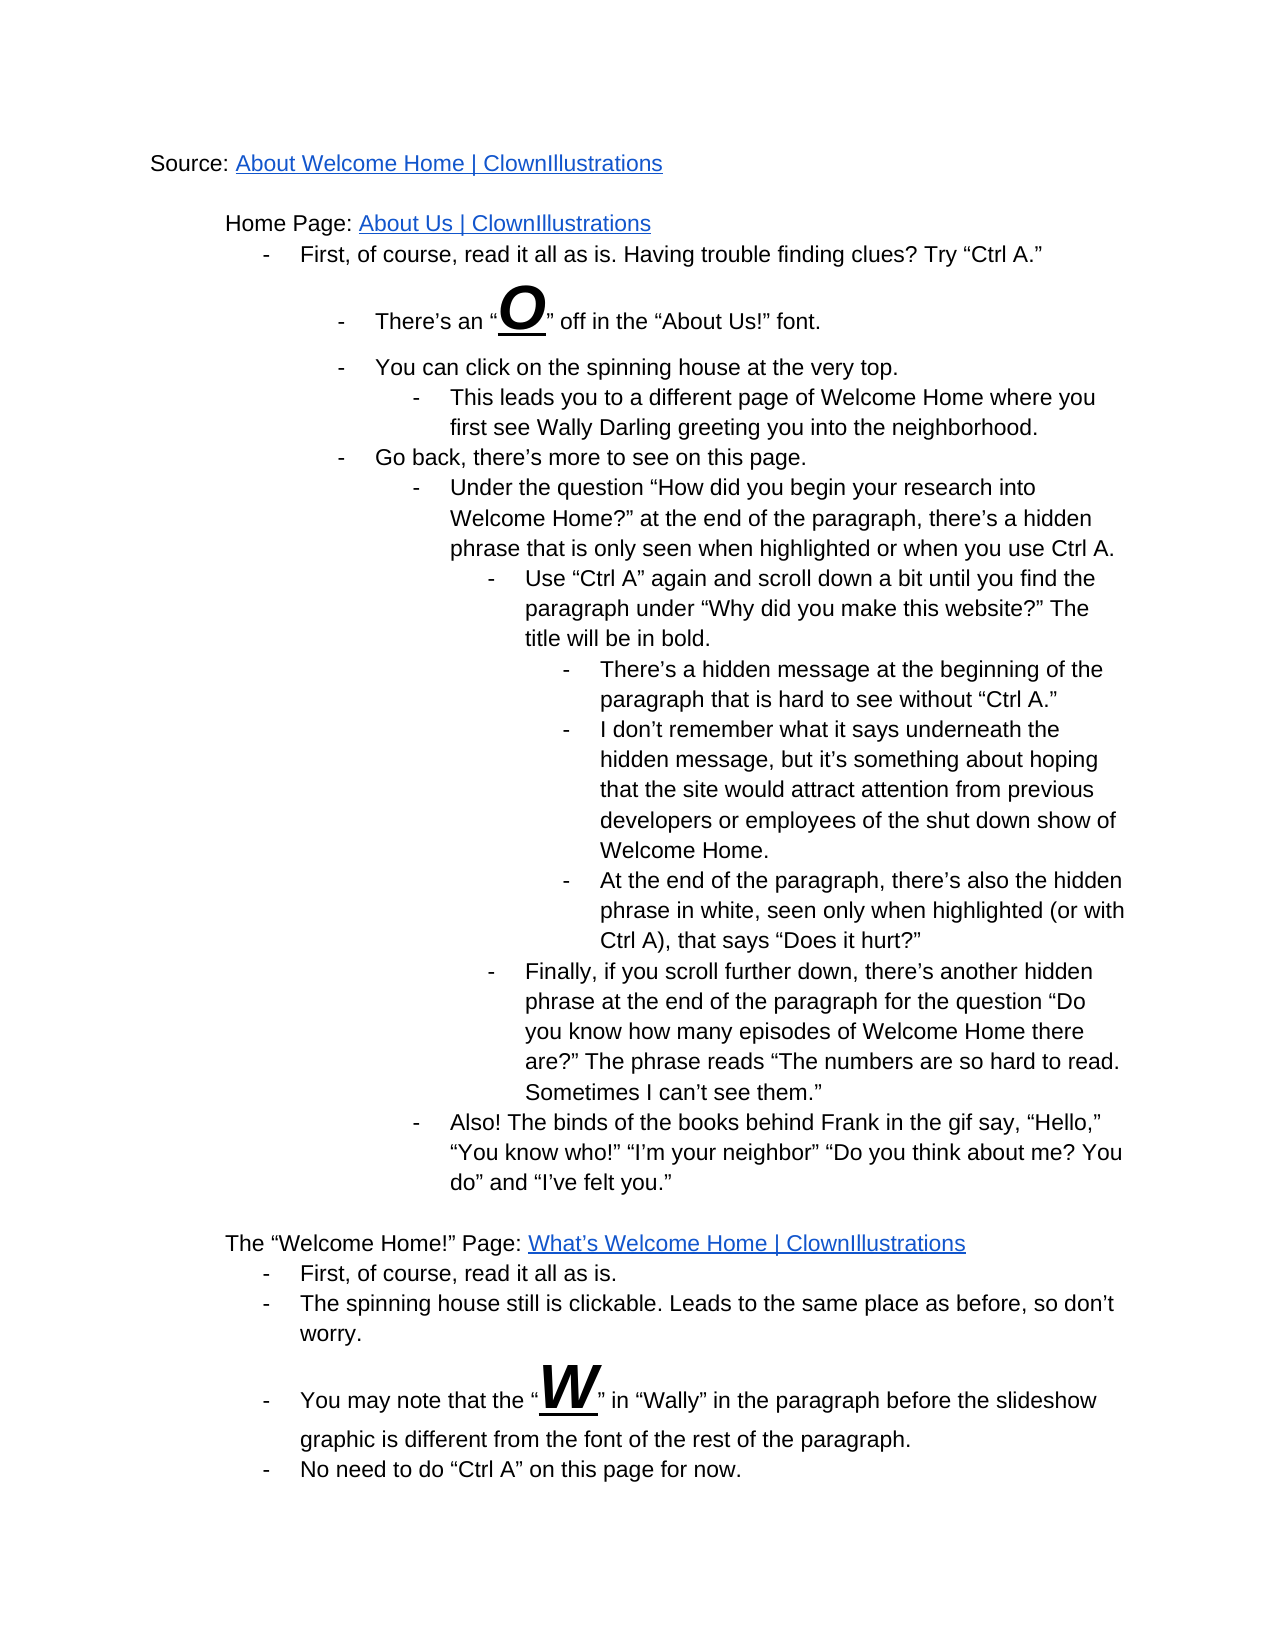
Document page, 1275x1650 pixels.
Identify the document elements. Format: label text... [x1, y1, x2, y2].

list I don’t remember what it says underneath the hidden message, but it’s something about hoping that the site would attract attention from previous developers or employees of the shut down show of Welcome Home. [562, 716, 1125, 863]
list First, of course, read it all as is. [262, 1260, 1125, 1286]
text Home Page: About Us | ClownIllustrations [150, 210, 1125, 237]
list First, of course, read it all as is. Having trouble finding clues? Try “Ctrl A.” [262, 241, 1125, 267]
list Go back, there’s more to see on this page. [337, 444, 1125, 470]
list The spinning house still is clickable. Leads to the same place as before, so don’t worry. [262, 1290, 1125, 1346]
list You can click on the spinning house at the very top. [337, 353, 1125, 380]
text The “Welcome Home!” Page: What’s Welcome Home | ClownIllustrations [150, 1229, 1125, 1256]
list You may note that the “W” in “Wally” in the paragraph before the slideshow graphic is different from the font of the rest of the paragraph. [262, 1350, 1125, 1452]
list At the end of the paragraph, there’s also the hidden phrase in white, seen only when highlighted (or with Ctrl A), that says “Does it hurt?” [562, 867, 1125, 954]
list There’s a hidden message at the beginning of the paragraph that is hard to see without “Ctrl A.” [562, 656, 1125, 712]
list Under the question “How did you begin your research into Welcome Home?” at the end of the paragraph, there’s a hidden phrase that is only seen when highlighted or when you use Ctrl A. [412, 474, 1125, 561]
list There’s an “O” off in the “About Us!” font. [337, 271, 1125, 343]
list Use “Ctrl A” again and scroll down a bit until you find the paragraph under “Why did you make this website?” The title will be in bold. [487, 565, 1125, 652]
list Finally, if you scroll further down, there’s another hidden phrase at the end of the paragraph for the question “Do you know how many episodes of Welcome Home there are?” The phrase reads “The numbers are so hard to read. Sometimes I can’t see them.” [487, 958, 1125, 1105]
list No need to do “Ctrl A” on this page for now. [262, 1456, 1125, 1483]
text Source: About Welcome Home | ClownIllustrations [150, 150, 1125, 176]
list This leads you to a different page of Welcome Home where you first see Wally Darling greeting you into the neighborhood. [412, 384, 1125, 440]
list Also! The binds of the books behind Frank in the gif say, “Hello,” “You know who!” “I’m your neighbor” “Do you think about me? You do” and “I’ve felt you.” [412, 1109, 1125, 1195]
